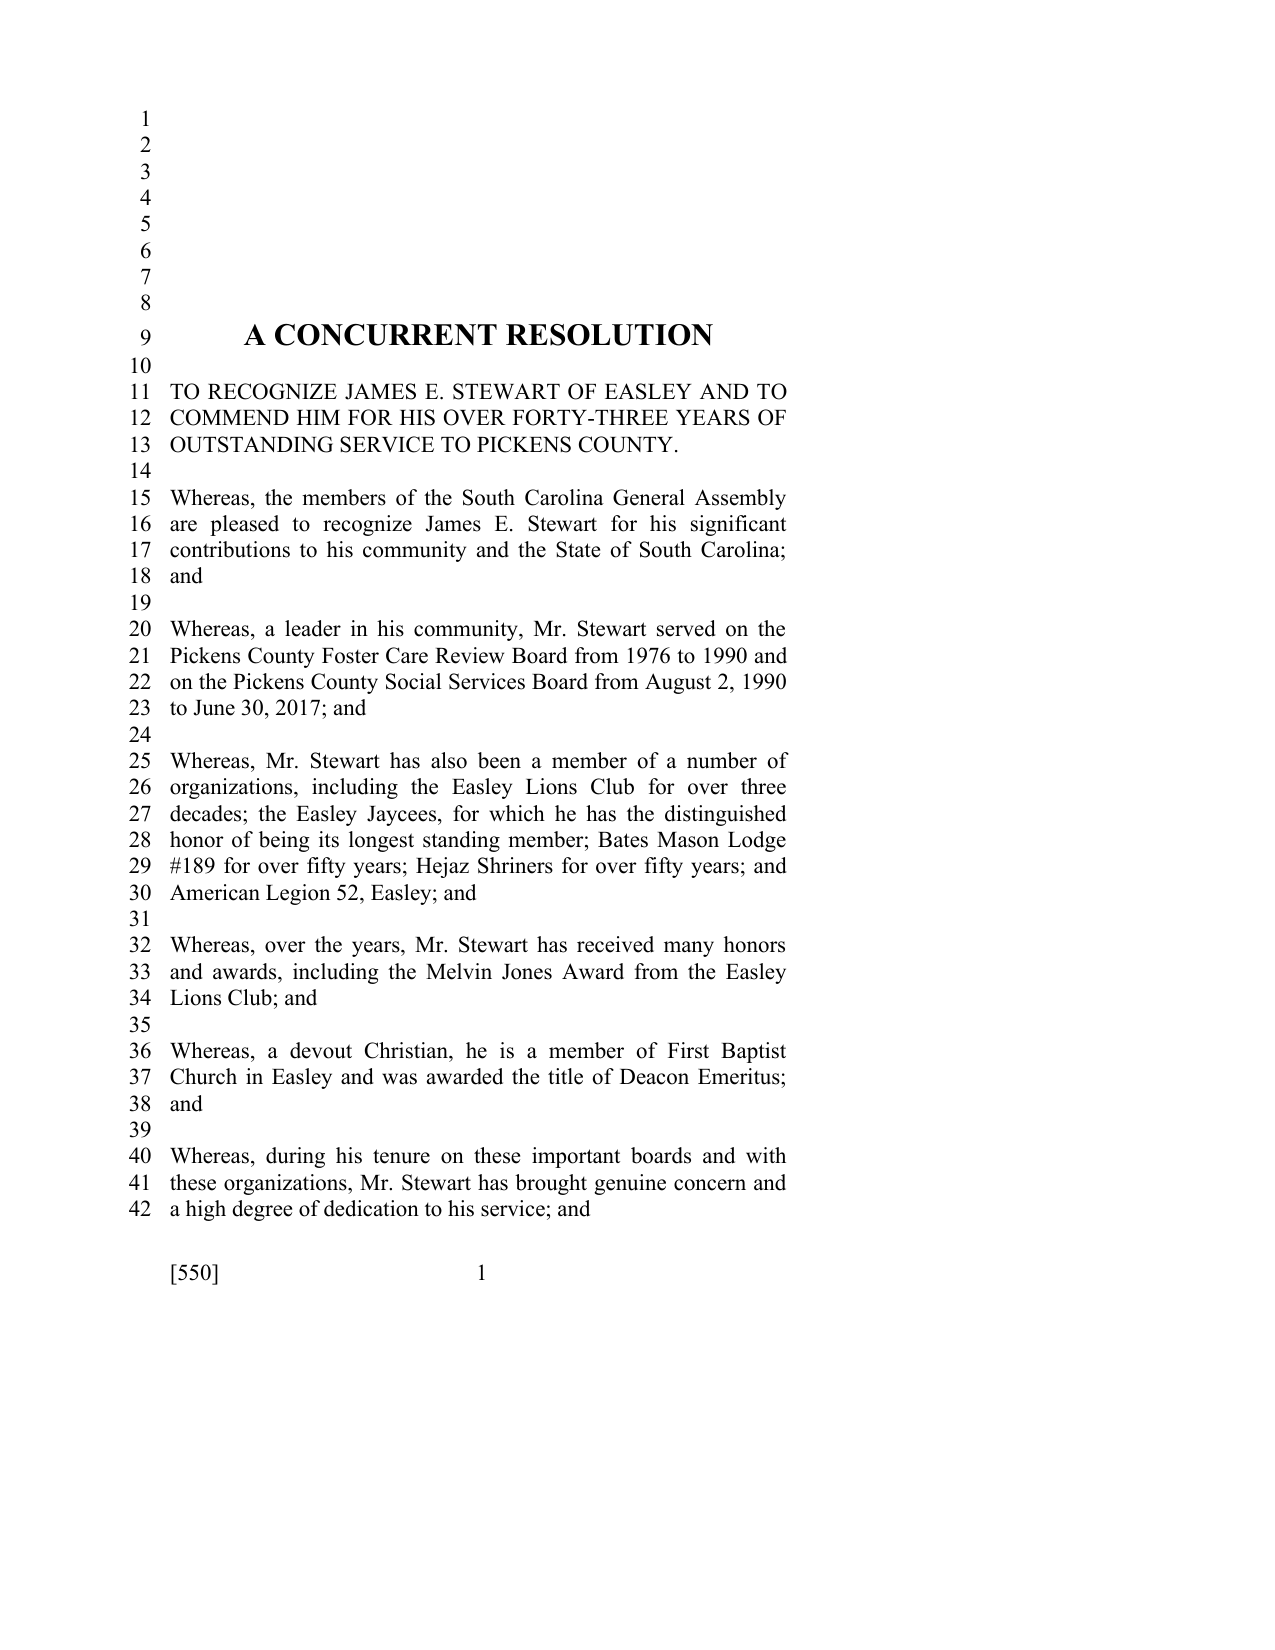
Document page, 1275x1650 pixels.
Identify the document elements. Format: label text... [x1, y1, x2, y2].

list Whereas, a leader in his community, Mr. Stewart served on the Pickens County Foster Care Review Board from 1976 to 1990 and on the Pickens County Social Services Board from August 2, 1990 to June 30, 2017; and [169, 615, 787, 721]
list Whereas, Mr. Stewart has also been a member of a number of organizations, including the Easley Lions Club for over three decades; the Easley Jaycees, for which he has the distinguished honor of being its longest standing member; Bates Mason Lodge #189 for over fifty years; Hejaz Shriners for over fifty years; and American Legion 52, Easley; and [169, 747, 787, 905]
list Whereas, over the years, Mr. Stewart has received many honors and awards, including the Melvin Jones Award from the Easley Lions Club; and [169, 932, 787, 1011]
text A CONCURRENT RESOLUTION [169, 316, 787, 352]
list Whereas, a devout Christian, he is a member of First Baptist Church in Easley and was awarded the title of Deacon Emeritus; and [169, 1037, 787, 1116]
text Whereas, during his tenure on these important boards and with these organizations, Mr. Stewart has brought genuine concern and a high degree of dedication to his service; and [169, 1142, 787, 1221]
text TO RECOGNIZE JAMES E. STEWART OF EASLEY AND TO COMMEND HIM FOR HIS OVER FORTY-THREE YEARS OF OUTSTANDING SERVICE TO PICKENS COUNTY. [169, 378, 787, 457]
text Whereas, the members of the South Carolina General Assembly are pleased to recognize James E. Stewart for his significant contributions to his community and the State of South Carolina; and [169, 483, 787, 589]
